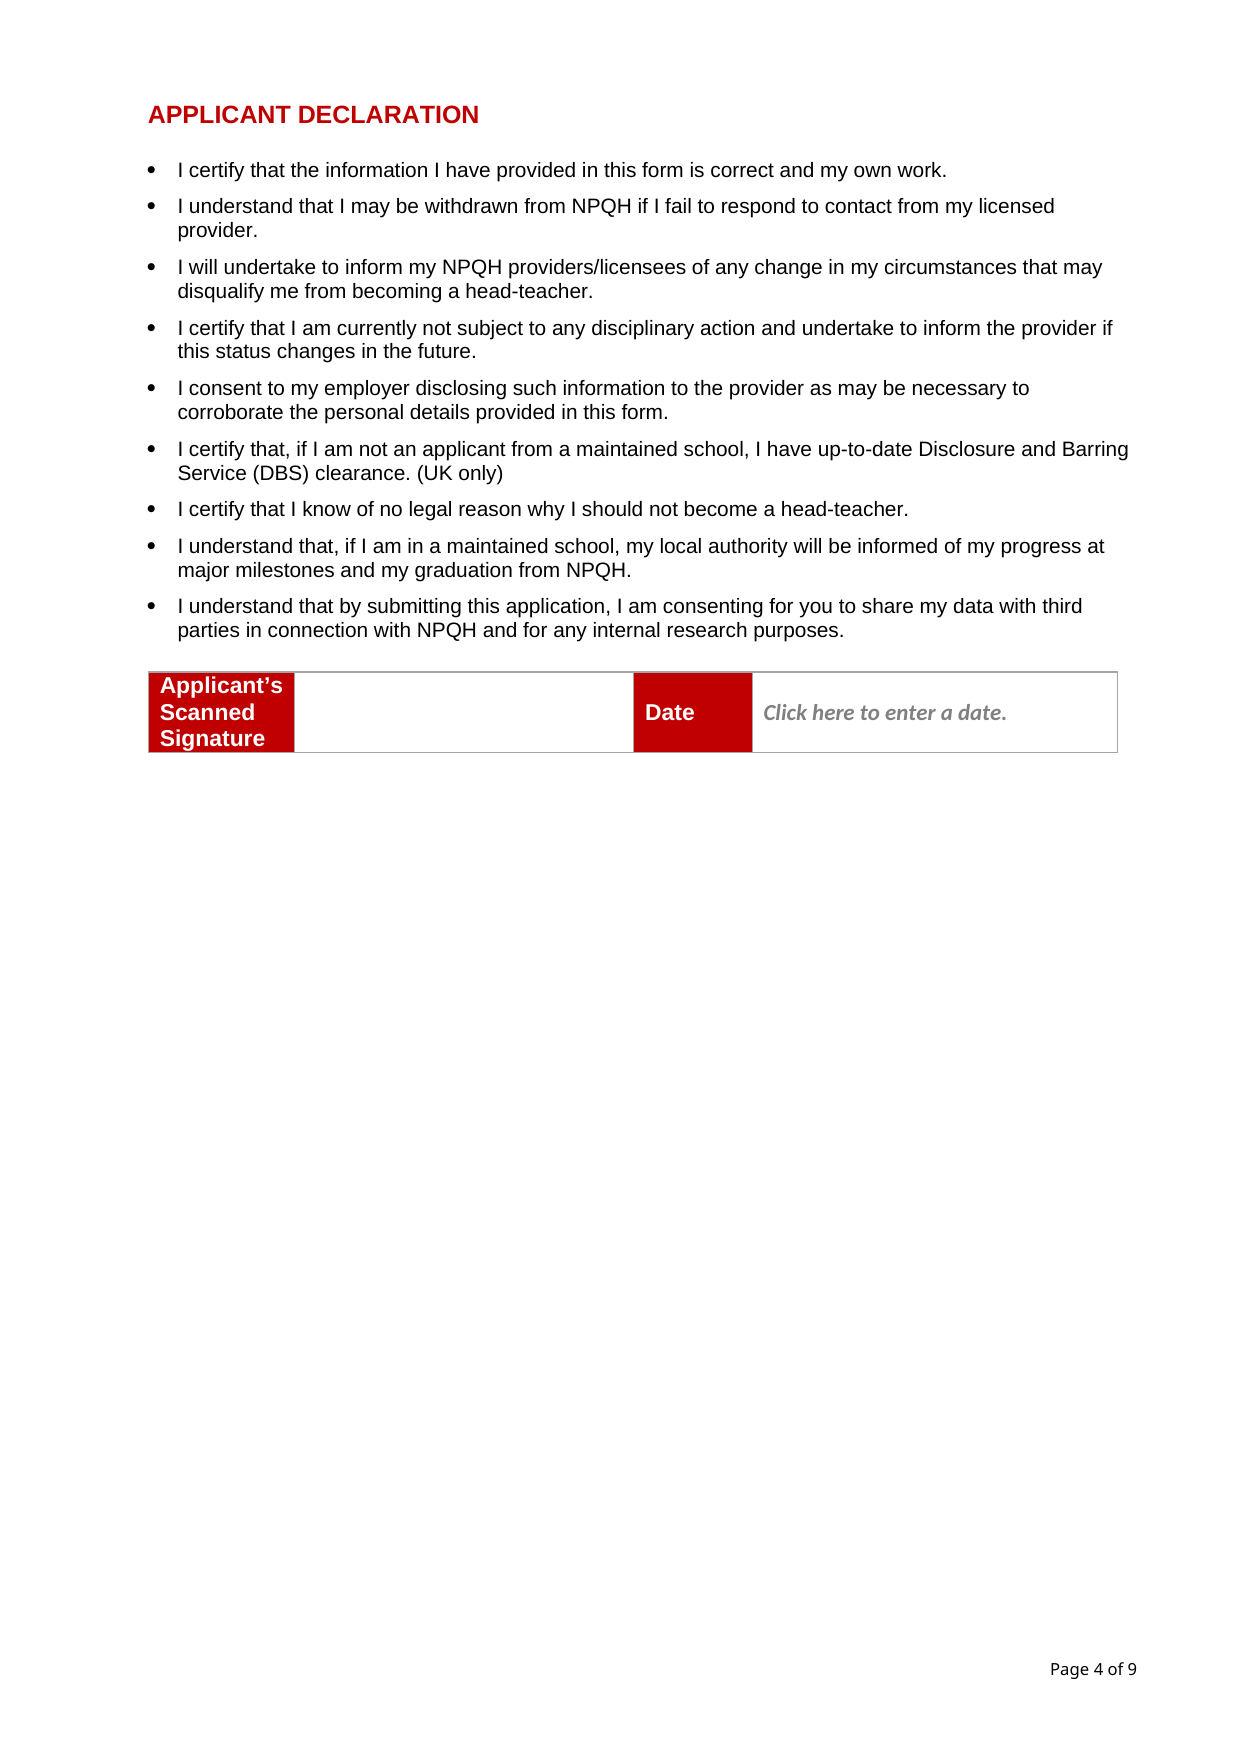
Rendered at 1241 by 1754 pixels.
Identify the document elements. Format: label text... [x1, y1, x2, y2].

table_header Date [634, 673, 752, 752]
table_header [295, 673, 633, 752]
list I understand that by submitting this application, I am consenting for you to share my data with third parties in connection with NPQH and for any internal research purposes. [148, 594, 1137, 642]
list I understand that I may be withdrawn from NPQH if I fail to respond to contact from my licensed provider. [148, 194, 1137, 242]
list I will undertake to inform my NPQH providers/licensees of any change in my circumstances that may disqualify me from becoming a head-teacher. [148, 255, 1137, 303]
list I certify that the information I have provided in this form is correct and my own work. [148, 158, 1137, 182]
list I certify that I am currently not subject to any disciplinary action and undertake to inform the provider if this status changes in the future. [148, 315, 1137, 363]
list I consent to my employer disclosing such information to the provider as may be necessary to corroborate the personal details provided in this form. [148, 376, 1137, 424]
list I certify that I know of no legal reason why I should not become a head-teacher. [148, 497, 1137, 521]
text APPLICANT DECLARATION [148, 100, 1137, 129]
list I understand that, if I am in a maintained school, my local authority will be informed of my progress at major milestones and my graduation from NPQH. [148, 533, 1137, 581]
table_header Applicant’s Scanned Signature [149, 673, 294, 752]
list I certify that, if I am not an applicant from a maintained school, I have up-to-date Disclosure and Barring Service (DBS) clearance. (UK only) [148, 436, 1137, 484]
